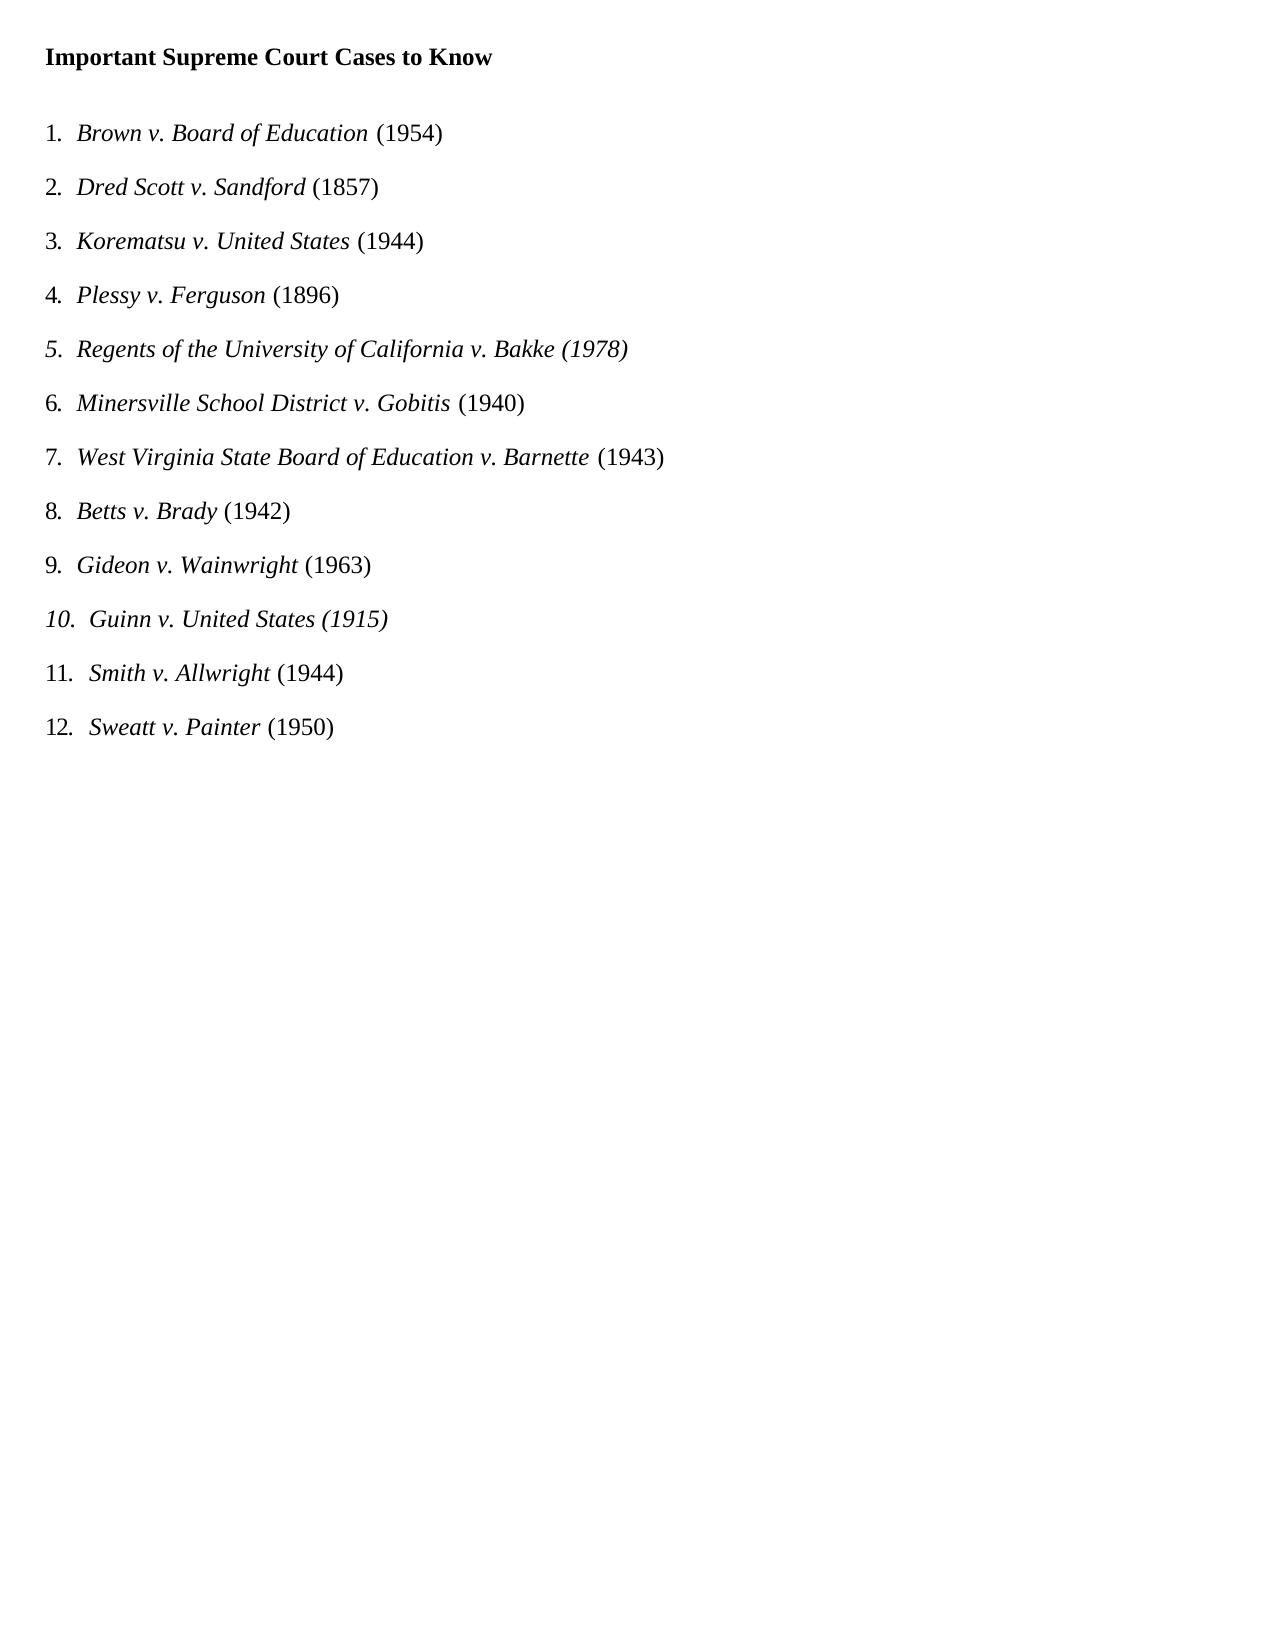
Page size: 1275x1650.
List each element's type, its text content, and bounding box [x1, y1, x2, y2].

list Smith v. Allwright (1944) [45, 658, 1237, 687]
list Dred Scott v. Sandford (1857) [45, 172, 1237, 201]
list Regents of the University of California v. Bakke (1978) [45, 334, 1237, 363]
list Minersville School District v. Gobitis (1940) [45, 388, 1237, 417]
list Gideon v. Wainwright (1963) [45, 550, 1237, 579]
list Guinn v. United States (1915) [45, 604, 1237, 633]
list Brown v. Board of Education (1954) [45, 118, 1237, 147]
list Plessy v. Ferguson (1896) [45, 280, 1237, 309]
list West Virginia State Board of Education v. Barnette (1943) [45, 442, 1237, 471]
list Sweatt v. Painter (1950) [45, 712, 1237, 741]
list Korematsu v. United States (1944) [45, 226, 1237, 255]
subtitle Important Supreme Court Cases to Know [45, 42, 1237, 71]
list Betts v. Brady (1942) [45, 496, 1237, 525]
